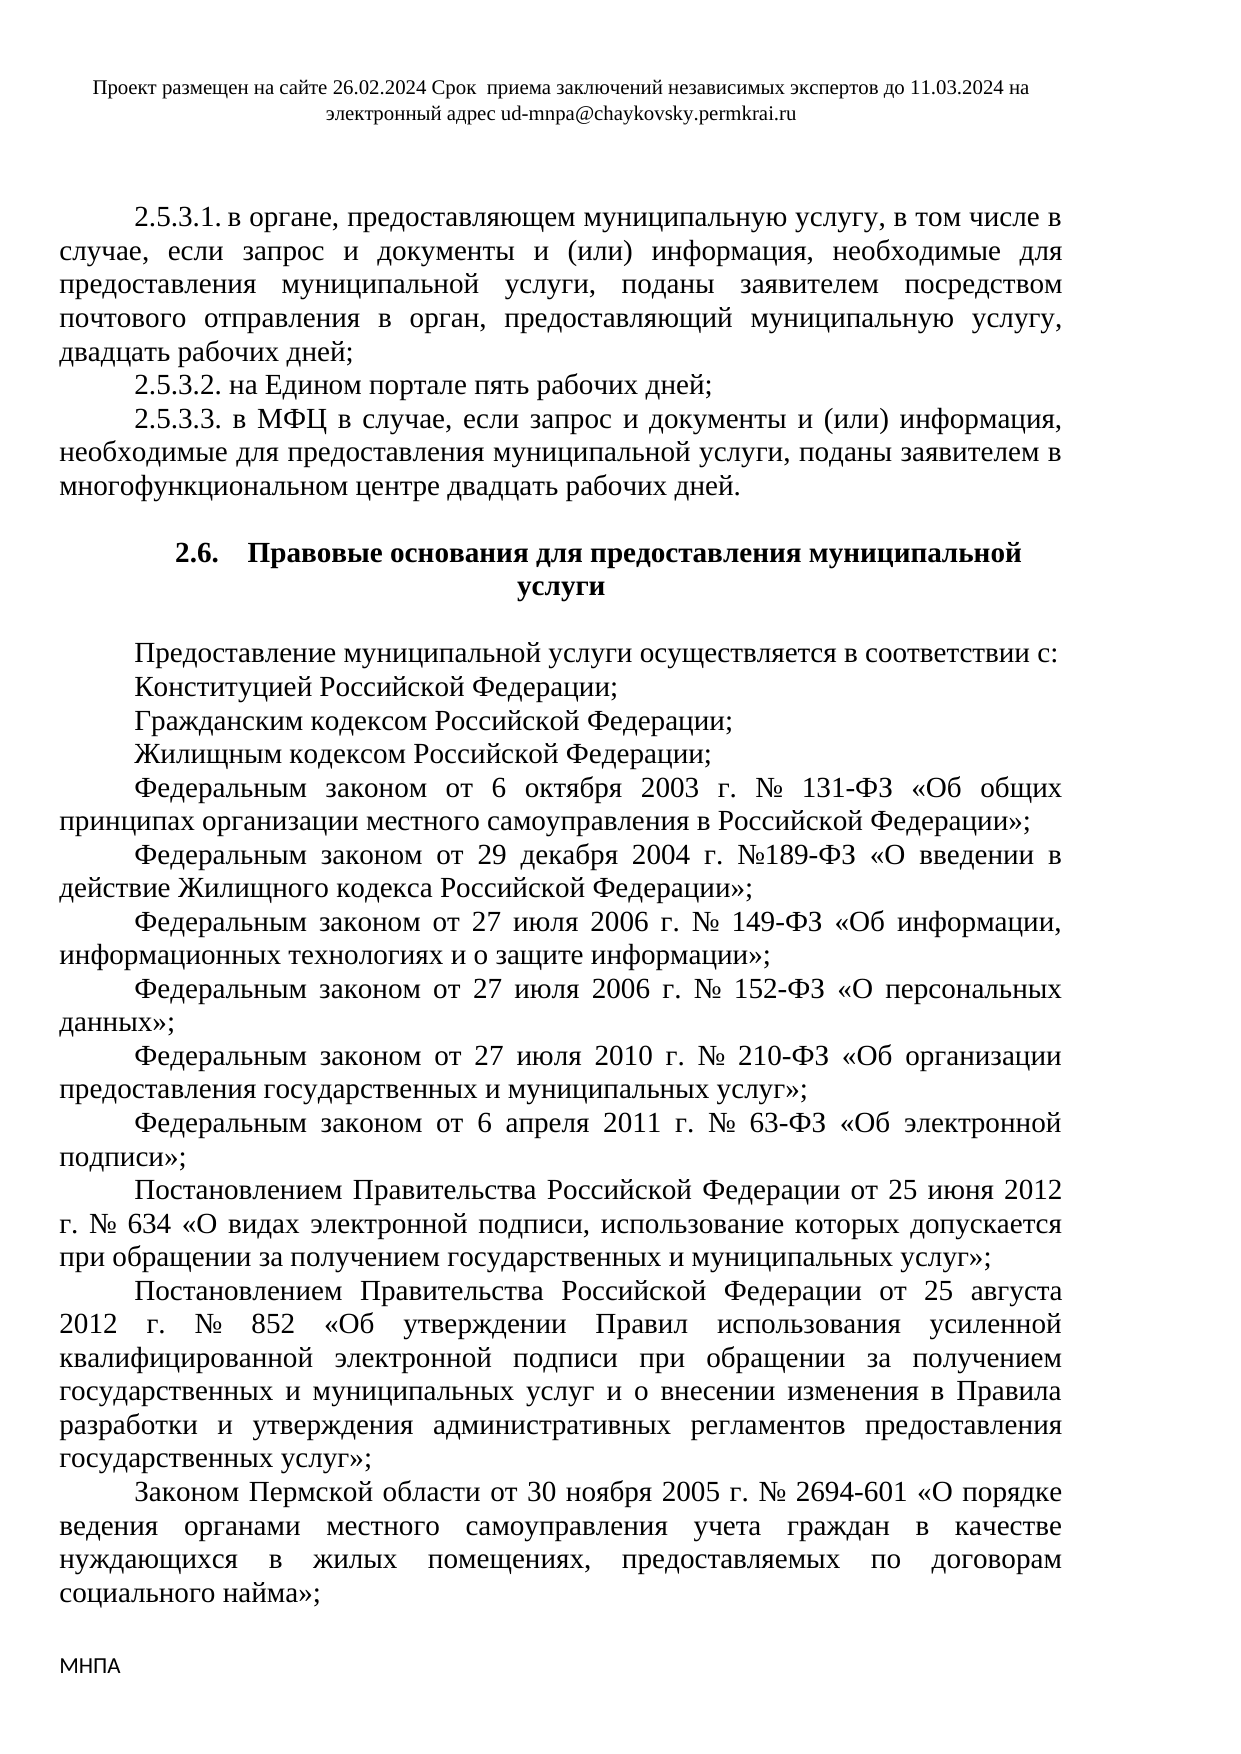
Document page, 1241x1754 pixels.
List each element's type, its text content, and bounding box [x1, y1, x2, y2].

list Постановлением Правительства Российской Федерации от 25 августа 2012 г. № 852 «Об утверждении Правил использования усиленной квалифицированной электронной подписи при обращении за получением государственных и муниципальных услуг и о внесении изменения в Правила разработки и утверждения административных регламентов предоставления государственных услуг»; [59, 1273, 1063, 1474]
list Постановлением Правительства Российской Федерации от 25 июня 2012 г. № 634 «О видах электронной подписи, использование которых допускается при обращении за получением государственных и муниципальных услуг»; [59, 1172, 1063, 1273]
list Федеральным законом от 6 апреля 2011 г. № 63-ФЗ «Об электронной подписи»; [59, 1105, 1063, 1172]
list Федеральным законом от 27 июля 2006 г. № 152-ФЗ «О персональных данных»; [59, 971, 1063, 1038]
list Конституцией Российской Федерации; [59, 669, 1063, 703]
list Предоставление муниципальной услуги осуществляется в соответствии с: [59, 636, 1063, 669]
list Гражданским кодексом Российской Федерации; [59, 703, 1063, 736]
list Федеральным законом от 27 июля 2006 г. № 149-ФЗ «Об информации, информационных технологиях и о защите информации»; [59, 904, 1063, 971]
list 2.5.3.2. на Едином портале пять рабочих дней; [59, 367, 1063, 401]
list 2.5.3.1. в органе, предоставляющем муниципальную услугу, в том числе в случае, если запрос и документы и (или) информация, необходимые для предоставления муниципальной услуги, поданы заявителем посредством почтового отправления в орган, предоставляющий муниципальную услугу, двадцать рабочих дней; [59, 199, 1063, 367]
list 2.5.3.3. в МФЦ в случае, если запрос и документы и (или) информация, необходимые для предоставления муниципальной услуги, поданы заявителем в многофункциональном центре двадцать рабочих дней. [59, 401, 1063, 501]
list Жилищным кодексом Российской Федерации; [59, 736, 1063, 770]
list Федеральным законом от 27 июля 2010 г. № 210-ФЗ «Об организации предоставления государственных и муниципальных услуг»; [59, 1038, 1063, 1105]
list Федеральным законом от 6 октября 2003 г. № 131-ФЗ «Об общих принципах организации местного самоуправления в Российской Федерации»; [59, 770, 1063, 837]
list Законом Пермской области от 30 ноября 2005 г. № 2694-601 «О порядке ведения органами местного самоуправления учета граждан в качестве нуждающихся в жилых помещениях, предоставляемых по договорам социального найма»; [59, 1474, 1063, 1608]
list Правовые основания для предоставления муниципальной услуги [59, 535, 1063, 602]
list Федеральным законом от 29 декабря 2004 г. №189-ФЗ «О введении в действие Жилищного кодекса Российской Федерации»; [59, 837, 1063, 904]
